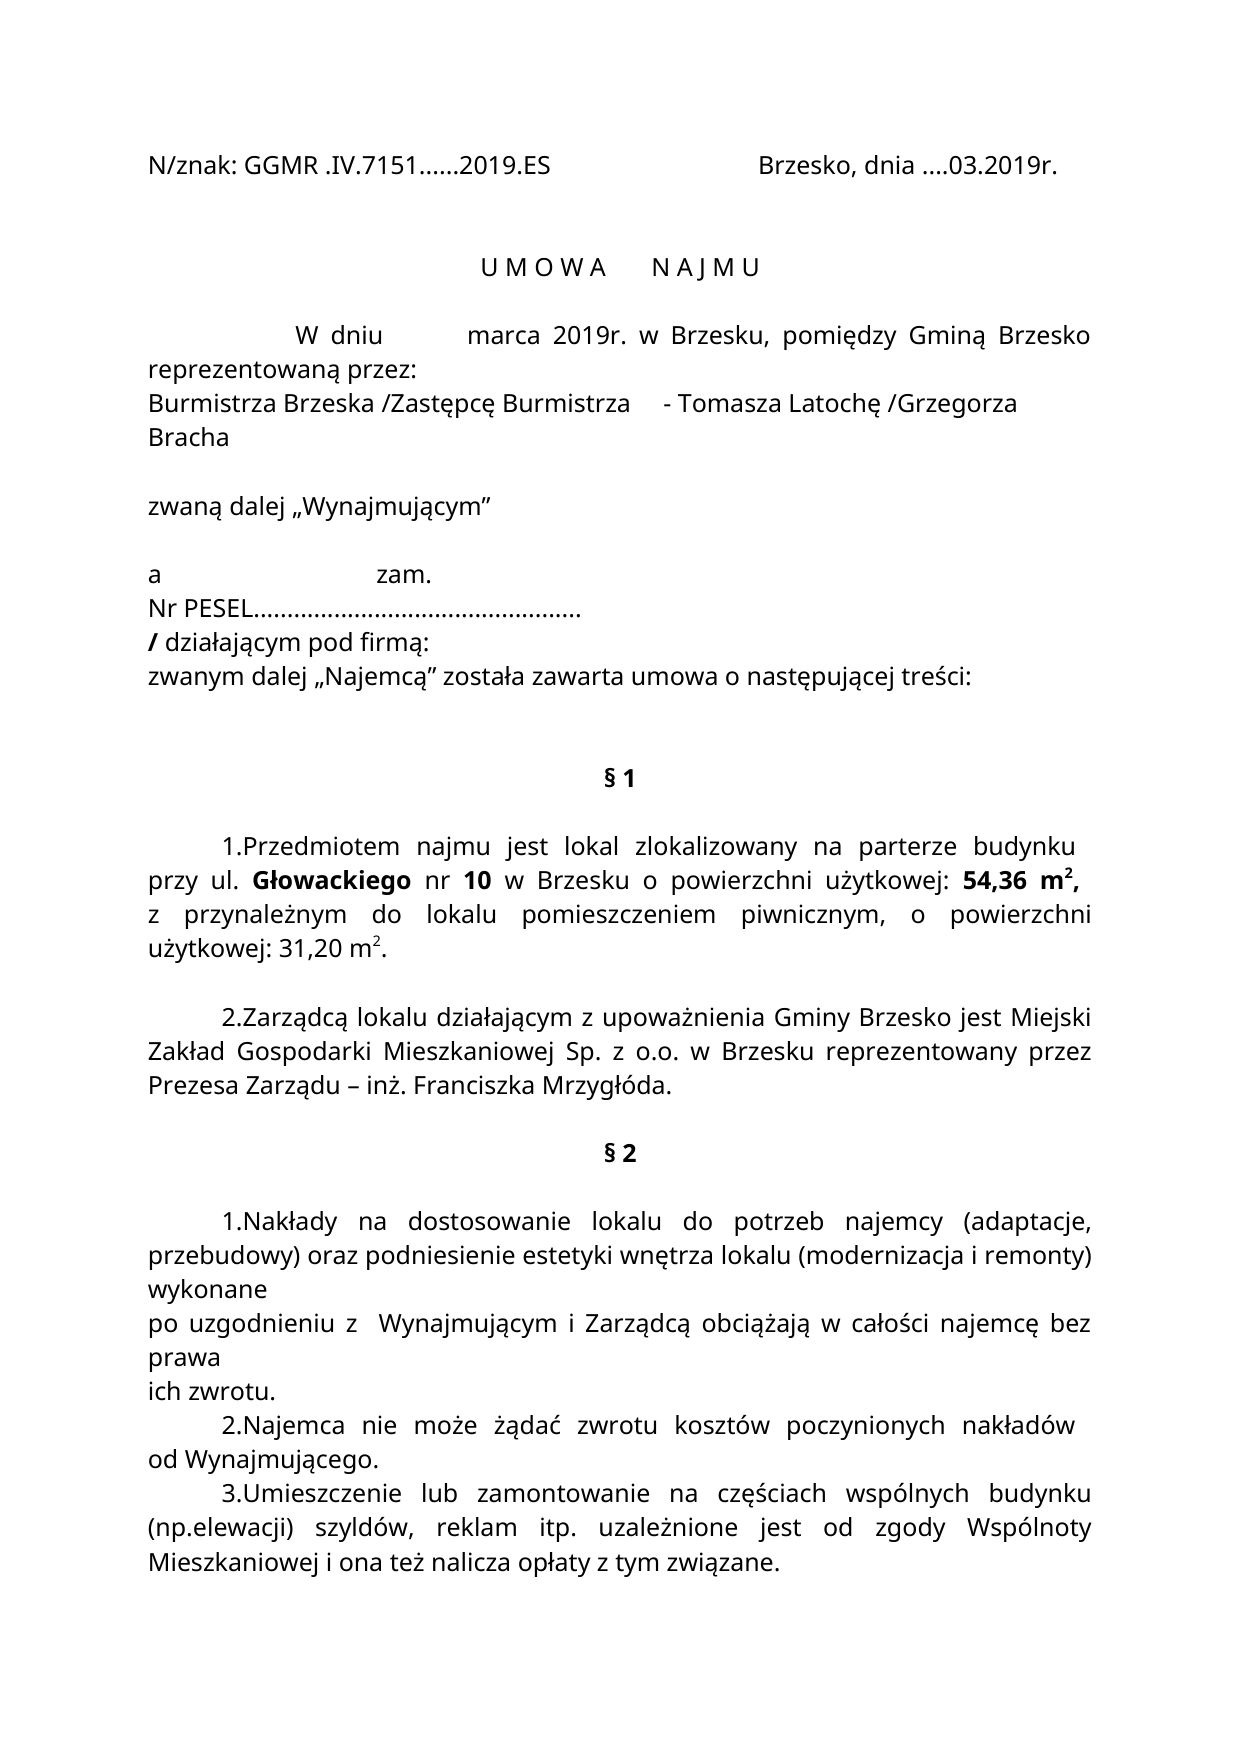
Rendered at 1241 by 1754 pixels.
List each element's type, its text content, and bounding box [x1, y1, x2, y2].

text / działającym pod firmą: [148, 624, 1093, 658]
text Nr PESEL................................................. [148, 590, 1093, 624]
text 1.Przedmiotem najmu jest lokal zlokalizowany na parterze budynku przy ul. Głowackiego nr 10 w Brzesku o powierzchni użytkowej: 54,36 m2, z przynależnym do lokalu pomieszczeniem piwnicznym, o powierzchni użytkowej: 31,20 m2. [148, 829, 1093, 965]
text 1.Nakłady na dostosowanie lokalu do potrzeb najemcy (adaptacje, przebudowy) oraz podniesienie estetyki wnętrza lokalu (modernizacja i remonty) wykonane po uzgodnieniu z Wynajmującym i Zarządcą obciążają w całości najemcę bez prawa ich zwrotu. [148, 1203, 1093, 1408]
text W dniu marca 2019r. w Brzesku, pomiędzy Gminą Brzesko reprezentowaną przez: [148, 318, 1093, 386]
text Burmistrza Brzeska /Zastępcę Burmistrza - Tomasza Latochę /Grzegorza Bracha [148, 386, 1093, 454]
text 2.Zarządcą lokalu działającym z upoważnienia Gminy Brzesko jest Miejski Zakład Gospodarki Mieszkaniowej Sp. z o.o. w Brzesku reprezentowany przez Prezesa Zarządu – inż. Franciszka Mrzygłóda. [148, 999, 1093, 1101]
text N/znak: GGMR .IV.7151......2019.ES Brzesko, dnia ....03.2019r. [148, 148, 1093, 182]
text zwanym dalej „Najemcą” została zawarta umowa o następującej treści: [148, 658, 1093, 693]
text § 1 [148, 761, 1093, 795]
text zwaną dalej „Wynajmującym” [148, 488, 1093, 522]
subtitle U M O W A N A J M U [148, 250, 1093, 284]
text 3.Umieszczenie lub zamontowanie na częściach wspólnych budynku (np.elewacji) szyldów, reklam itp. uzależnione jest od zgody Wspólnoty Mieszkaniowej i ona też nalicza opłaty z tym związane. [148, 1476, 1093, 1578]
text § 2 [148, 1135, 1093, 1169]
text a zam. [148, 556, 1093, 590]
text 2.Najemca nie może żądać zwrotu kosztów poczynionych nakładów od Wynajmującego. [148, 1408, 1093, 1476]
